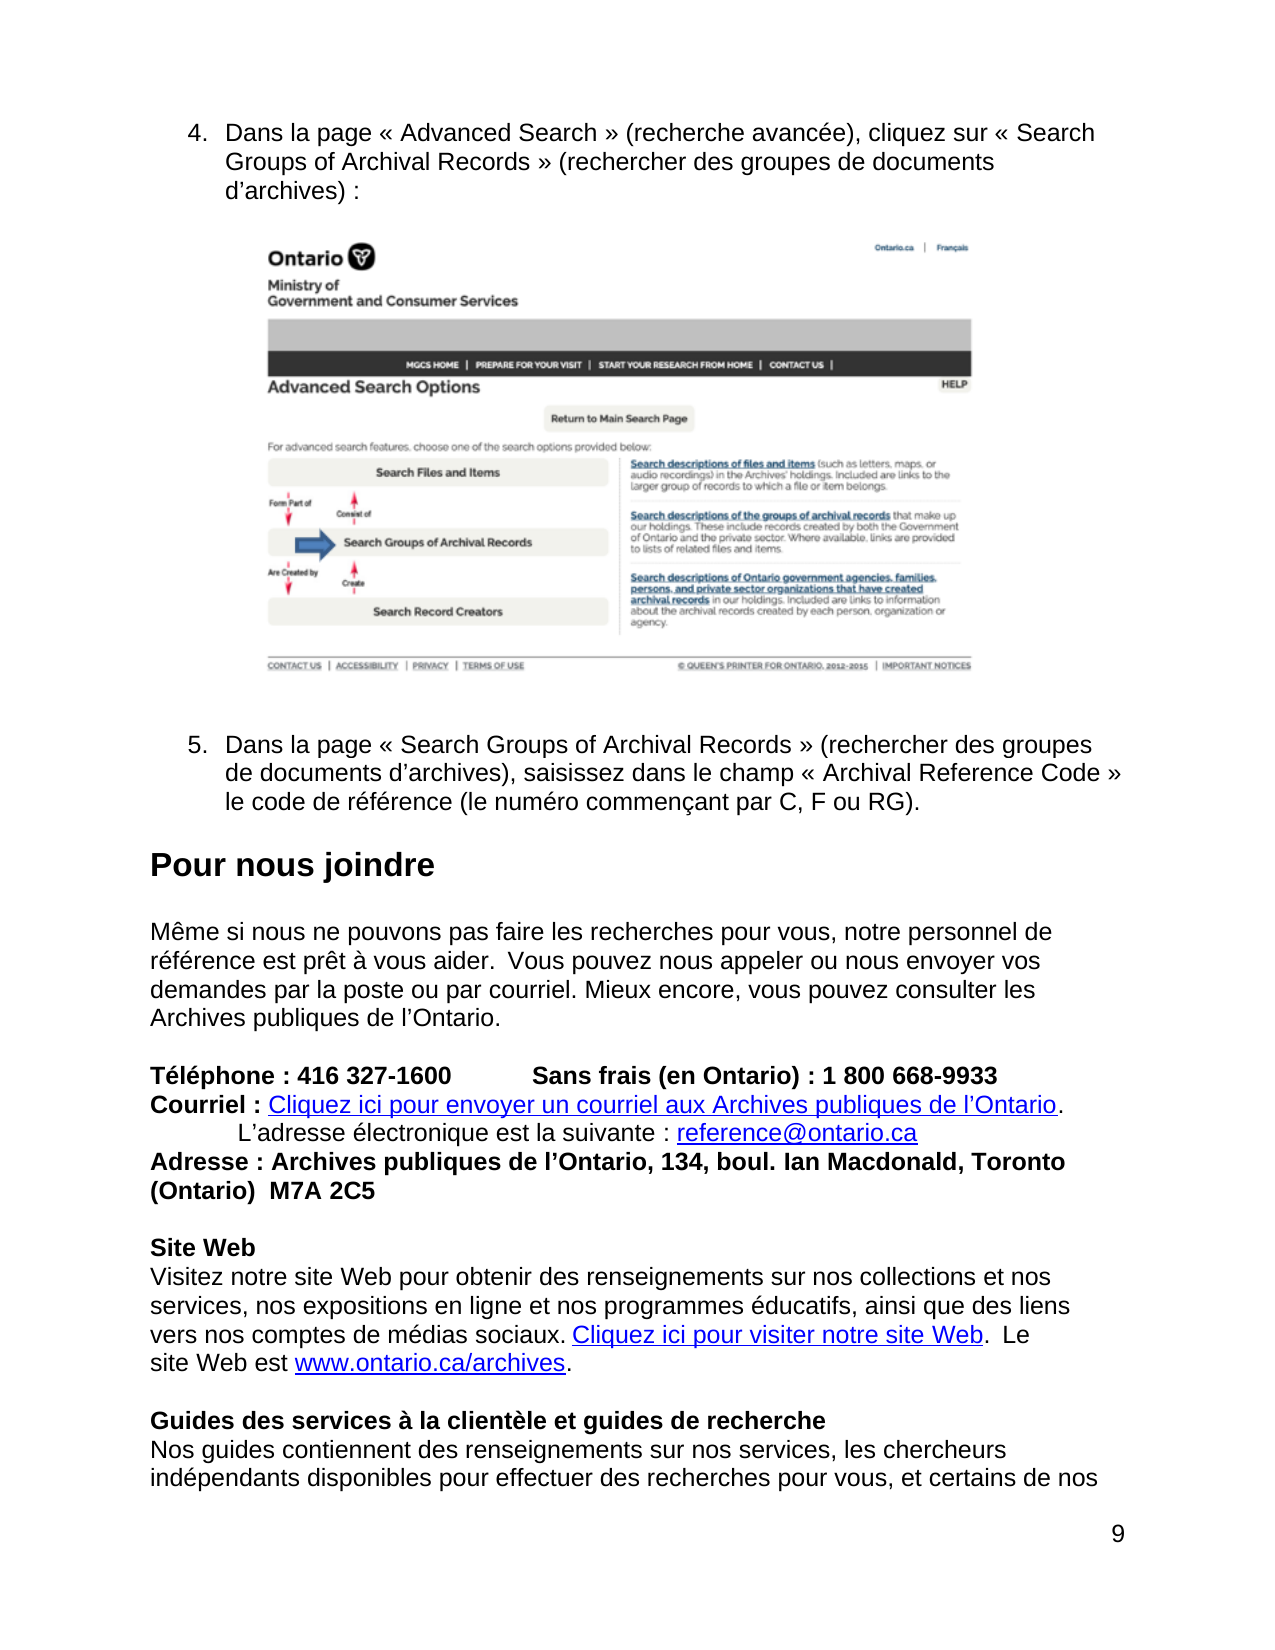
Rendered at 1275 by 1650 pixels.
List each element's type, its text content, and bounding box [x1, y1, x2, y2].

text Courriel : Cliquez ici pour envoyer un courriel aux Archives publiques de l’Ontario. L’adresse électronique est la suivante : reference@ontario.ca [150, 1089, 1125, 1147]
list Dans la page « Search Groups of Archival Records » (rechercher des groupes de documents d’archives), saisissez dans le champ « Archival Reference Code » le code de référence (le numéro commençant par C, F ou RG). [187, 729, 1125, 816]
picture [239, 233, 1030, 725]
list Dans la page « Advanced Search » (recherche avancée), cliquez sur « Search Groups of Archival Records » (rechercher des groupes de documents d’archives) : [360, 118, 1125, 204]
text Adresse : Archives publiques de l’Ontario, 134, boul. Ian Macdonald, Toronto (Ontario) M7A 2C5 [150, 1147, 1125, 1204]
subtitle Pour nous joindre [150, 844, 1125, 883]
text Site Web [150, 1233, 1125, 1262]
text Visitez notre site Web pour obtenir des renseignements sur nos collections et nos services, nos expositions en ligne et nos programmes éducatifs, ainsi que des liens vers nos comptes de médias sociaux. Cliquez ici pour visiter notre site Web. Le site Web est www.ontario.ca/archives. [150, 1262, 1125, 1377]
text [150, 1434, 1125, 1492]
text Même si nous ne pouvons pas faire les recherches pour vous, notre personnel de référence est prêt à vous aider. Vous pouvez nous appeler ou nous envoyer vos demandes par la poste ou par courriel. Mieux encore, vous pouvez consulter les Archives publiques de l’Ontario. [150, 917, 1125, 1032]
text Guides des services à la clientèle et guides de recherche [150, 1406, 1125, 1434]
text Téléphone : 416 327-1600 Sans frais (en Ontario) : 1 800 668-9933 [150, 1061, 1125, 1089]
